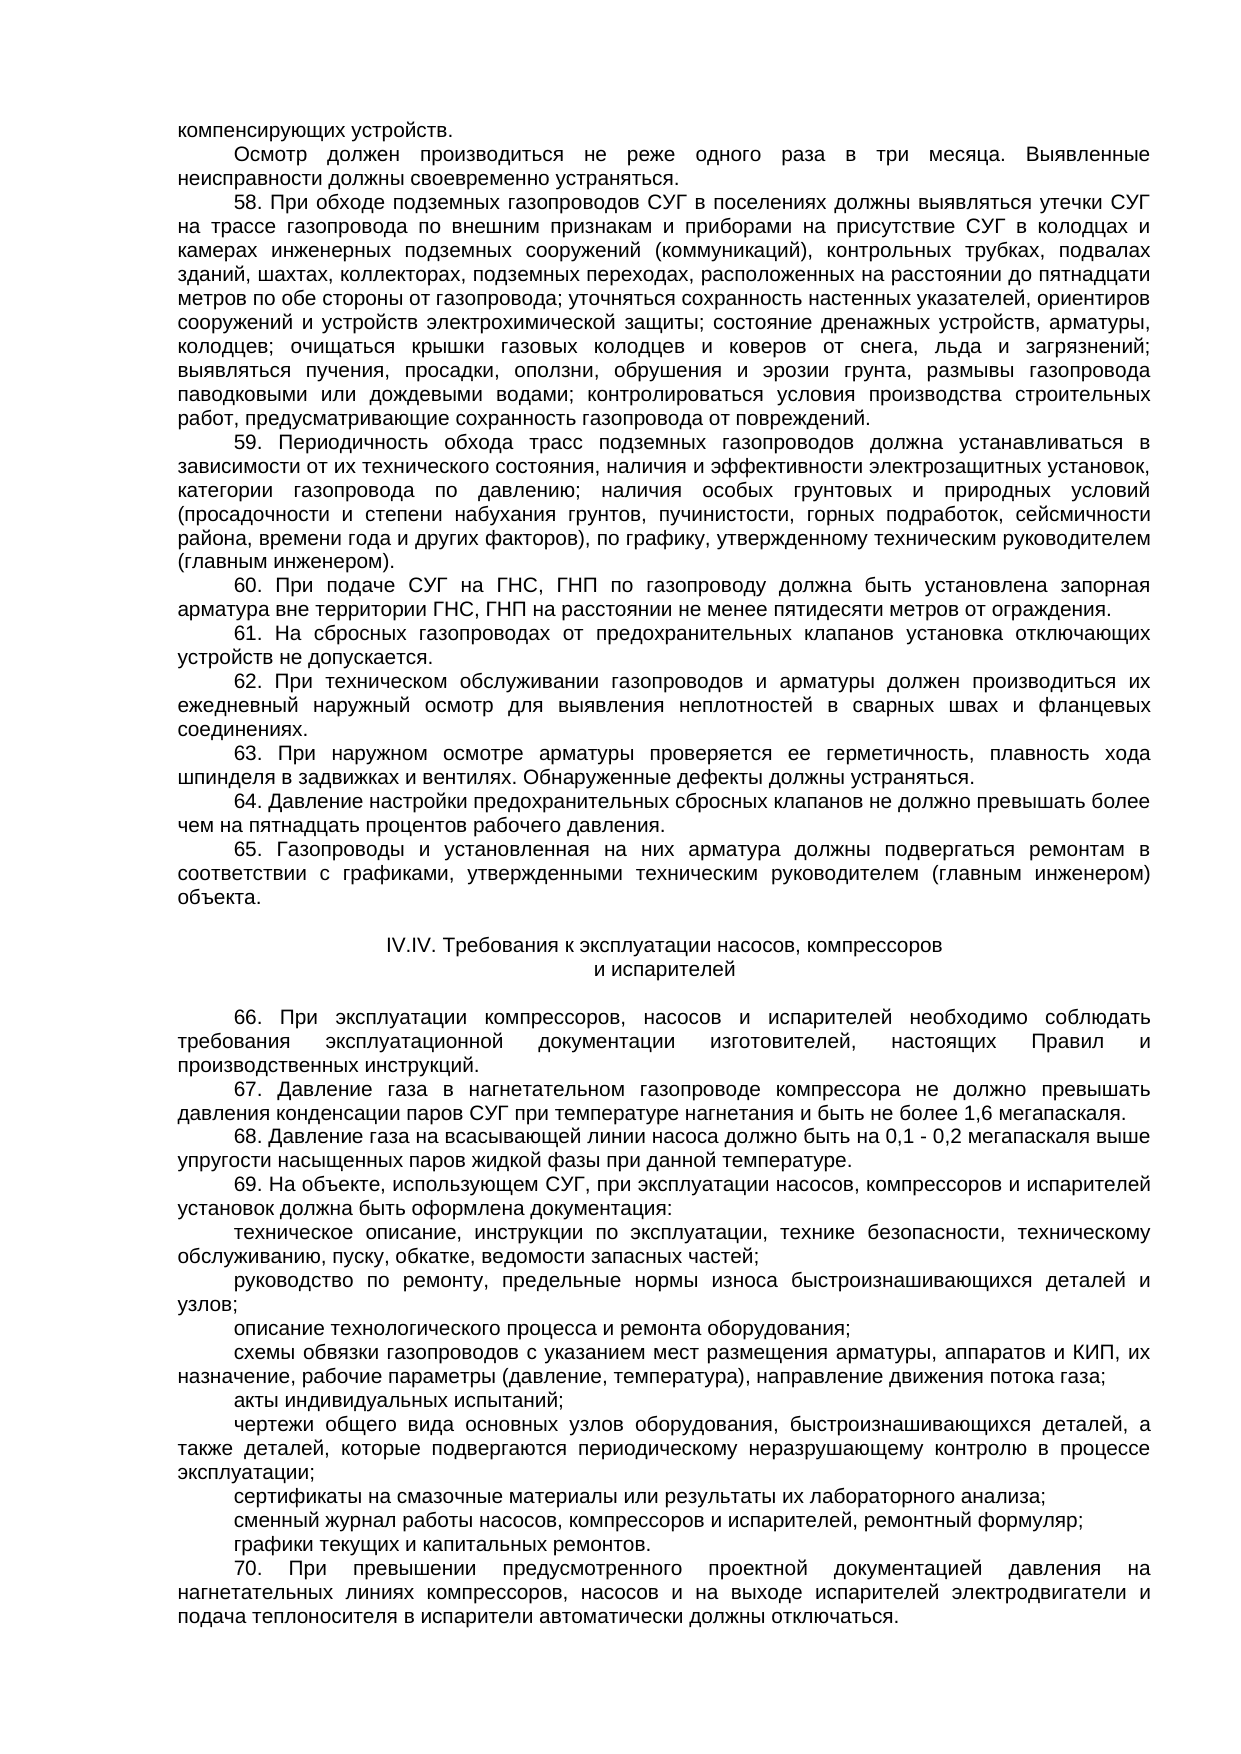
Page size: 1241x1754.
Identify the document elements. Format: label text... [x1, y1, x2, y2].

text 61. На сбросных газопроводах от предохранительных клапанов установка отключающих устройств не допускается. [177, 621, 1152, 669]
text 64. Давление настройки предохранительных сбросных клапанов не должно превышать более чем на пятнадцать процентов рабочего давления. [177, 789, 1152, 837]
text графики текущих и капитальных ремонтов. [177, 1532, 1152, 1556]
text 70. При превышении предусмотренного проектной документацией давления на нагнетательных линиях компрессоров, насосов и на выходе испарителей электродвигатели и подача теплоносителя в испарители автоматически должны отключаться. [177, 1556, 1152, 1627]
text 67. Давление газа в нагнетательном газопроводе компрессора не должно превышать давления конденсации паров СУГ при температуре нагнетания и быть не более 1,6 мегапаскаля. [177, 1076, 1152, 1124]
text чертежи общего вида основных узлов оборудования, быстроизнашивающихся деталей, а также деталей, которые подвергаются периодическому неразрушающему контролю в процессе эксплуатации; [177, 1412, 1152, 1484]
text IV.IV. Требования к эксплуатации насосов, компрессоров [177, 933, 1152, 957]
text техническое описание, инструкции по эксплуатации, технике безопасности, техническому обслуживанию, пуску, обкатке, ведомости запасных частей; [177, 1220, 1152, 1268]
text сменный журнал работы насосов, компрессоров и испарителей, ремонтный формуляр; [177, 1508, 1152, 1532]
text 65. Газопроводы и установленная на них арматура должны подвергаться ремонтам в соответствии с графиками, утвержденными техническим руководителем (главным инженером) объекта. [177, 837, 1152, 909]
text 68. Давление газа на всасывающей линии насоса должно быть на 0,1 - 0,2 мегапаскаля выше упругости насыщенных паров жидкой фазы при данной температуре. [177, 1124, 1152, 1172]
text Осмотр должен производиться не реже одного раза в три месяца. Выявленные неисправности должны своевременно устраняться. [177, 142, 1152, 190]
text акты индивидуальных испытаний; [177, 1388, 1152, 1412]
text 63. При наружном осмотре арматуры проверяется ее герметичность, плавность хода шпинделя в задвижках и вентилях. Обнаруженные дефекты должны устраняться. [177, 741, 1152, 789]
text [177, 118, 1152, 142]
text сертификаты на смазочные материалы или результаты их лабораторного анализа; [177, 1484, 1152, 1508]
text 62. При техническом обслуживании газопроводов и арматуры должен производиться их ежедневный наружный осмотр для выявления неплотностей в сварных швах и фланцевых соединениях. [177, 669, 1152, 741]
text схемы обвязки газопроводов с указанием мест размещения арматуры, аппаратов и КИП, их назначение, рабочие параметры (давление, температура), направление движения потока газа; [177, 1340, 1152, 1388]
text описание технологического процесса и ремонта оборудования; [177, 1316, 1152, 1340]
text 69. На объекте, использующем СУГ, при эксплуатации насосов, компрессоров и испарителей установок должна быть оформлена документация: [177, 1172, 1152, 1220]
text и испарителей [177, 957, 1152, 981]
text 58. При обходе подземных газопроводов СУГ в поселениях должны выявляться утечки СУГ на трассе газопровода по внешним признакам и приборами на присутствие СУГ в колодцах и камерах инженерных подземных сооружений (коммуникаций), контрольных трубках, подвалах зданий, шахтах, коллекторах, подземных переходах, расположенных на расстоянии до пятнадцати метров по обе стороны от газопровода; уточняться сохранность настенных указателей, ориентиров сооружений и устройств электрохимической защиты; состояние дренажных устройств, арматуры, колодцев; очищаться крышки газовых колодцев и коверов от снега, льда и загрязнений; выявляться пучения, просадки, оползни, обрушения и эрозии грунта, размывы газопровода паводковыми или дождевыми водами; контролироваться условия производства строительных работ, предусматривающие сохранность газопровода от повреждений. [177, 190, 1152, 429]
text 66. При эксплуатации компрессоров, насосов и испарителей необходимо соблюдать требования эксплуатационной документации изготовителей, настоящих Правил и производственных инструкций. [177, 1004, 1152, 1076]
text 60. При подаче СУГ на ГНС, ГНП по газопроводу должна быть установлена запорная арматура вне территории ГНС, ГНП на расстоянии не менее пятидесяти метров от ограждения. [177, 573, 1152, 621]
text руководство по ремонту, предельные нормы износа быстроизнашивающихся деталей и узлов; [177, 1268, 1152, 1316]
text 59. Периодичность обхода трасс подземных газопроводов должна устанавливаться в зависимости от их технического состояния, наличия и эффективности электрозащитных установок, категории газопровода по давлению; наличия особых грунтовых и природных условий (просадочности и степени набухания грунтов, пучинистости, горных подработок, сейсмичности района, времени года и других факторов), по графику, утвержденному техническим руководителем (главным инженером). [177, 429, 1152, 573]
